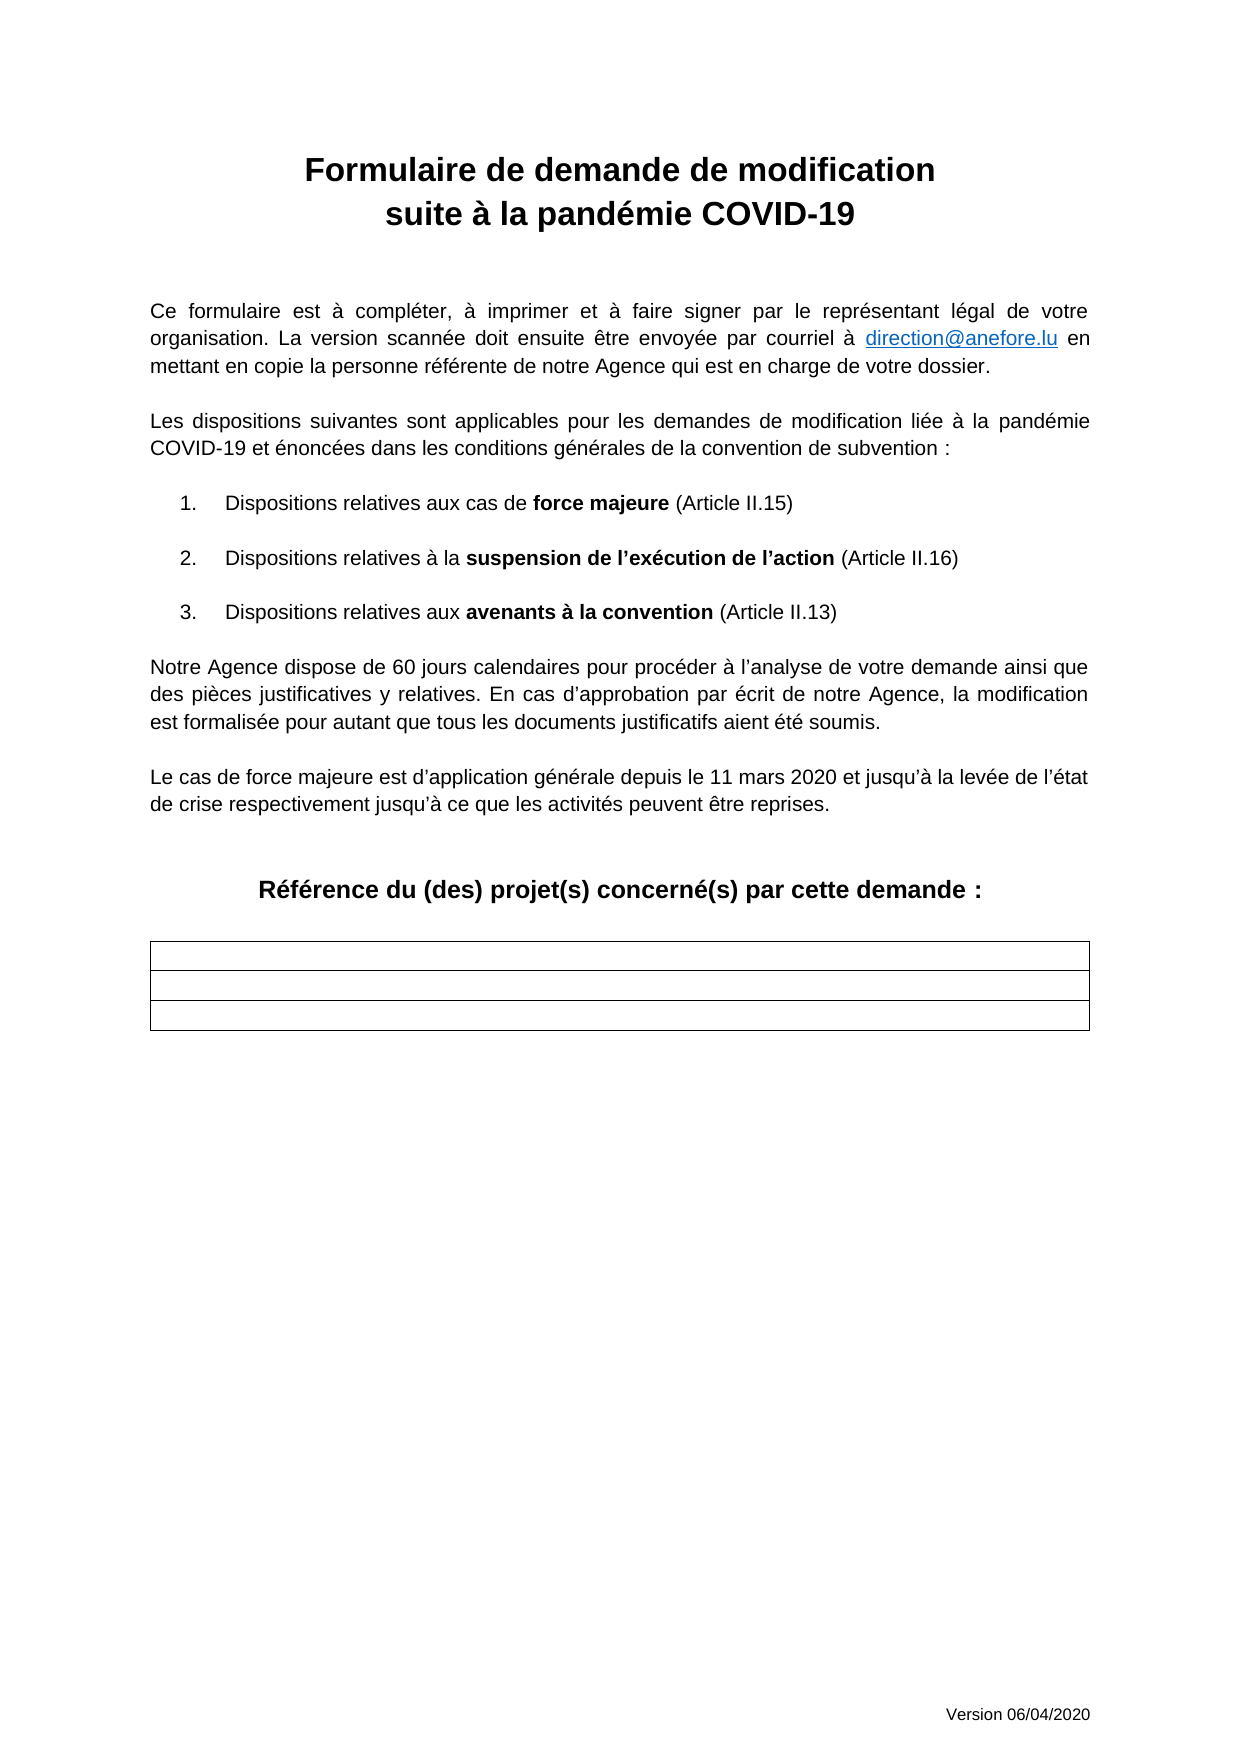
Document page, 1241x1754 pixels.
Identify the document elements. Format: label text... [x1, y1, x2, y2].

subtitle Formulaire de demande de modification [150, 150, 1090, 188]
table_cell [151, 971, 1089, 1000]
text Les dispositions suivantes sont applicables pour les demandes de modification liée à la pandémie COVID-19 et énoncées dans les conditions générales de la convention de subvention : [150, 409, 1090, 460]
text Référence du (des) projet(s) concerné(s) par cette demande : [150, 874, 1090, 903]
table_cell [151, 1001, 1089, 1030]
list Dispositions relatives aux avenants à la convention (Article II.13) [179, 599, 1090, 623]
list Dispositions relatives à la suspension de l’exécution de l’action (Article II.16) [179, 546, 1090, 570]
list Dispositions relatives aux cas de force majeure (Article II.15) [179, 491, 1090, 515]
text Le cas de force majeure est d’application générale depuis le 11 mars 2020 et jusqu’à la levée de l’état de crise respectivement jusqu’à ce que les activités peuvent être reprises. [150, 764, 1090, 816]
text Ce formulaire est à compléter, à imprimer et à faire signer par le représentant légal de votre organisation. La version scannée doit ensuite être envoyée par courriel à direction@anefore.lu en mettant en copie la personne référente de notre Agence qui est en charge de votre dossier. [150, 299, 1090, 378]
subtitle suite à la pandémie COVID-19 [150, 194, 1090, 233]
text Notre Agence dispose de 60 jours calendaires pour procéder à l’analyse de votre demande ainsi que des pièces justificatives y relatives. En cas d’approbation par écrit de notre Agence, la modification est formalisée pour autant que tous les documents justificatifs aient été soumis. [150, 654, 1090, 733]
table_header [151, 942, 1089, 970]
